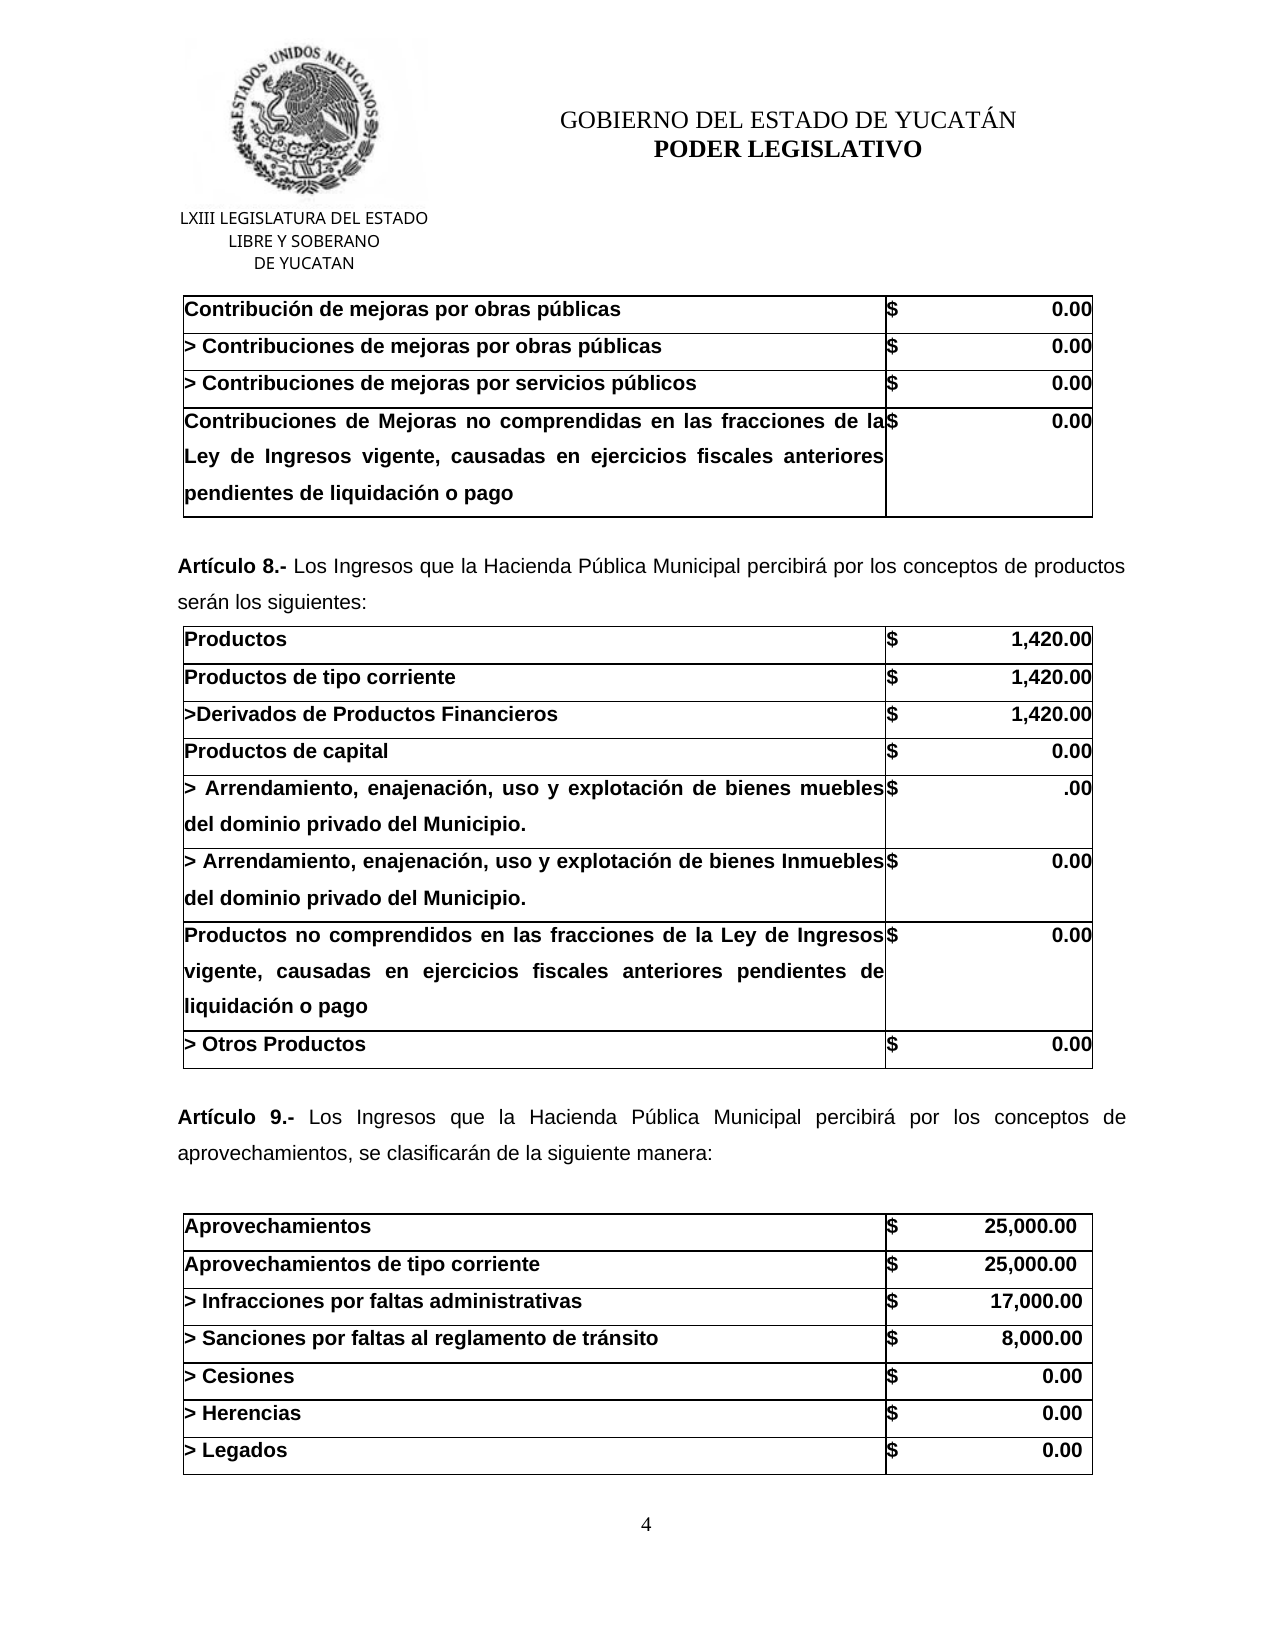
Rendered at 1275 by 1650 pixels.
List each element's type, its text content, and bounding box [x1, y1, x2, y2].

table_cell $ 0.00 [887, 1438, 1092, 1474]
table_cell $ 17,000.00 [887, 1289, 1092, 1325]
table_cell 1,420.00 [930, 702, 1092, 738]
table_cell $ [886, 776, 930, 848]
table_cell $ [886, 702, 930, 738]
table_cell > Arrendamiento, enajenación, uso y explotación de bienes Inmuebles del dominio privado del Municipio. [184, 849, 885, 921]
table_cell 0.00 [930, 1032, 1092, 1067]
table_cell > Arrendamiento, enajenación, uso y explotación de bienes muebles del dominio privado del Municipio. [184, 776, 885, 848]
table_cell Contribuciones de Mejoras no comprendidas en las fracciones de la Ley de Ingresos vigente, causadas en ejercicios fiscales anteriores pendientes de liquidación o pago [184, 409, 885, 516]
table_cell $ [887, 409, 960, 516]
table_cell $ [886, 849, 930, 921]
table_cell $ [887, 371, 960, 407]
table_cell Aprovechamientos de tipo corriente [184, 1252, 885, 1288]
table_header Productos [184, 627, 885, 663]
picture [184, 38, 429, 209]
table_header Aprovechamientos [184, 1215, 885, 1250]
table_cell $ [886, 739, 930, 775]
table_cell Productos de capital [184, 739, 885, 775]
table_cell $ [887, 297, 960, 333]
table_header $ 25,000.00 [887, 1215, 1092, 1250]
table_cell > Herencias [184, 1401, 885, 1437]
text Artículo 8.- Los Ingresos que la Hacienda Pública Municipal percibirá por los conceptos de productos serán los siguientes: [177, 554, 1127, 614]
table_cell > Infracciones por faltas administrativas [184, 1289, 885, 1325]
table_cell Productos de tipo corriente [184, 665, 885, 701]
table_cell $ 8,000.00 [887, 1326, 1092, 1362]
table_cell Productos no comprendidos en las fracciones de la Ley de Ingresos vigente, causadas en ejercicios fiscales anteriores pendientes de liquidación o pago [184, 923, 885, 1030]
table_cell 0.00 [930, 923, 1092, 1030]
table_cell 0.00 [960, 371, 1092, 407]
table_cell 0.00 [930, 739, 1092, 775]
table_cell $ 25,000.00 [887, 1252, 1092, 1288]
table_cell > Cesiones [184, 1364, 885, 1399]
table_cell 0.00 [960, 334, 1092, 370]
table_cell $ [886, 923, 930, 1030]
table_cell 0.00 [960, 297, 1092, 333]
table_cell Contribución de mejoras por obras públicas [184, 297, 885, 333]
table_cell 0.00 [930, 849, 1092, 921]
table_cell $ [886, 665, 930, 701]
table_cell 1,420.00 [930, 665, 1092, 701]
table_cell $ 0.00 [887, 1364, 1092, 1399]
table_cell $ [887, 334, 960, 370]
table_cell $ [886, 1032, 930, 1067]
table_cell $ 0.00 [887, 1401, 1092, 1437]
table_cell .00 [930, 776, 1092, 848]
table_cell > Sanciones por faltas al reglamento de tránsito [184, 1326, 885, 1362]
text Artículo 9.- Los Ingresos que la Hacienda Pública Municipal percibirá por los conceptos de aprovechamientos, se clasificarán de la siguiente manera: [177, 1105, 1127, 1165]
table_cell > Contribuciones de mejoras por servicios públicos [184, 371, 885, 407]
table_cell >Derivados de Productos Financieros [184, 702, 885, 738]
table_cell > Otros Productos [184, 1032, 885, 1067]
table_cell 0.00 [960, 409, 1092, 516]
table_cell > Contribuciones de mejoras por obras públicas [184, 334, 885, 370]
table_cell > Legados [184, 1438, 885, 1474]
table_header $ [886, 627, 930, 663]
table_header 1,420.00 [930, 627, 1092, 663]
